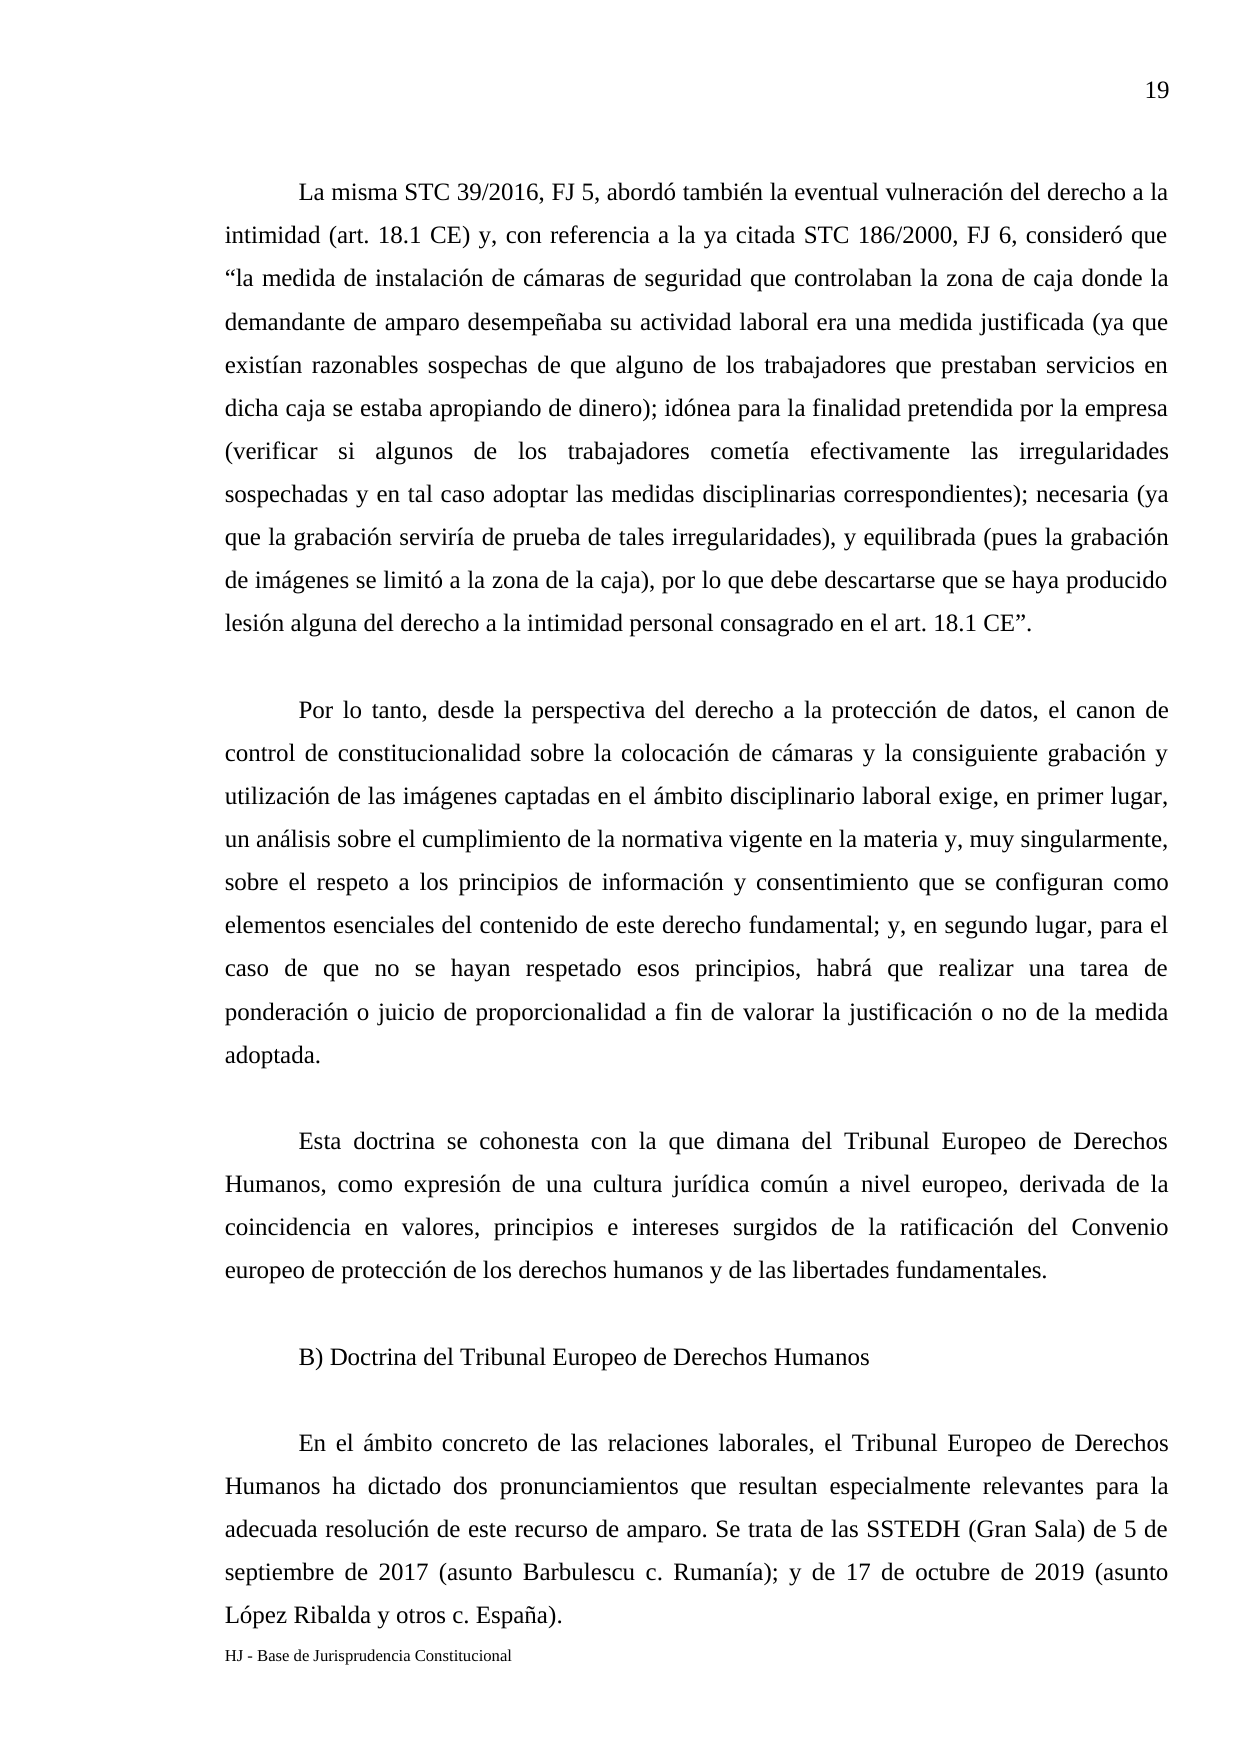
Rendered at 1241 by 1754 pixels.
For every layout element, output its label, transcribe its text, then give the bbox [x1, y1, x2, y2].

text B) Doctrina del Tribunal Europeo de Derechos Humanos [224, 1342, 1169, 1370]
text Esta doctrina se cohonesta con la que dimana del Tribunal Europeo de Derechos Humanos, como expresión de una cultura jurídica común a nivel europeo, derivada de la coincidencia en valores, principios e intereses surgidos de la ratificación del Convenio europeo de protección de los derechos humanos y de las libertades fundamentales. [224, 1126, 1169, 1284]
text La misma STC 39/2016, FJ 5, abordó también la eventual vulneración del derecho a la intimidad (art. 18.1 CE) y, con referencia a la ya citada STC 186/2000, FJ 6, consideró que “la medida de instalación de cámaras de seguridad que controlaban la zona de caja donde la demandante de amparo desempeñaba su actividad laboral era una medida justificada (ya que existían razonables sospechas de que alguno de los trabajadores que prestaban servicios en dicha caja se estaba apropiando de dinero); idónea para la finalidad pretendida por la empresa (verificar si algunos de los trabajadores cometía efectivamente las irregularidades sospechadas y en tal caso adoptar las medidas disciplinarias correspondientes); necesaria (ya que la grabación serviría de prueba de tales irregularidades), y equilibrada (pues la grabación de imágenes se limitó a la zona de la caja), por lo que debe descartarse que se haya producido lesión alguna del derecho a la intimidad personal consagrado en el art. 18.1 CE”. [224, 177, 1169, 637]
text Por lo tanto, desde la perspectiva del derecho a la protección de datos, el canon de control de constitucionalidad sobre la colocación de cámaras y la consiguiente grabación y utilización de las imágenes captadas en el ámbito disciplinario laboral exige, en primer lugar, un análisis sobre el cumplimiento de la normativa vigente en la materia y, muy singularmente, sobre el respeto a los principios de información y consentimiento que se configuran como elementos esenciales del contenido de este derecho fundamental; y, en segundo lugar, para el caso de que no se hayan respetado esos principios, habrá que realizar una tarea de ponderación o juicio de proporcionalidad a fin de valorar la justificación o no de la medida adoptada. [224, 695, 1169, 1068]
text En el ámbito concreto de las relaciones laborales, el Tribunal Europeo de Derechos Humanos ha dictado dos pronunciamientos que resultan especialmente relevantes para la adecuada resolución de este recurso de amparo. Se trata de las SSTEDH (Gran Sala) de 5 de septiembre de 2017 (asunto Barbulescu c. Rumanía); y de 17 de octubre de 2019 (asunto López Ribalda y otros c. España). [224, 1428, 1169, 1629]
